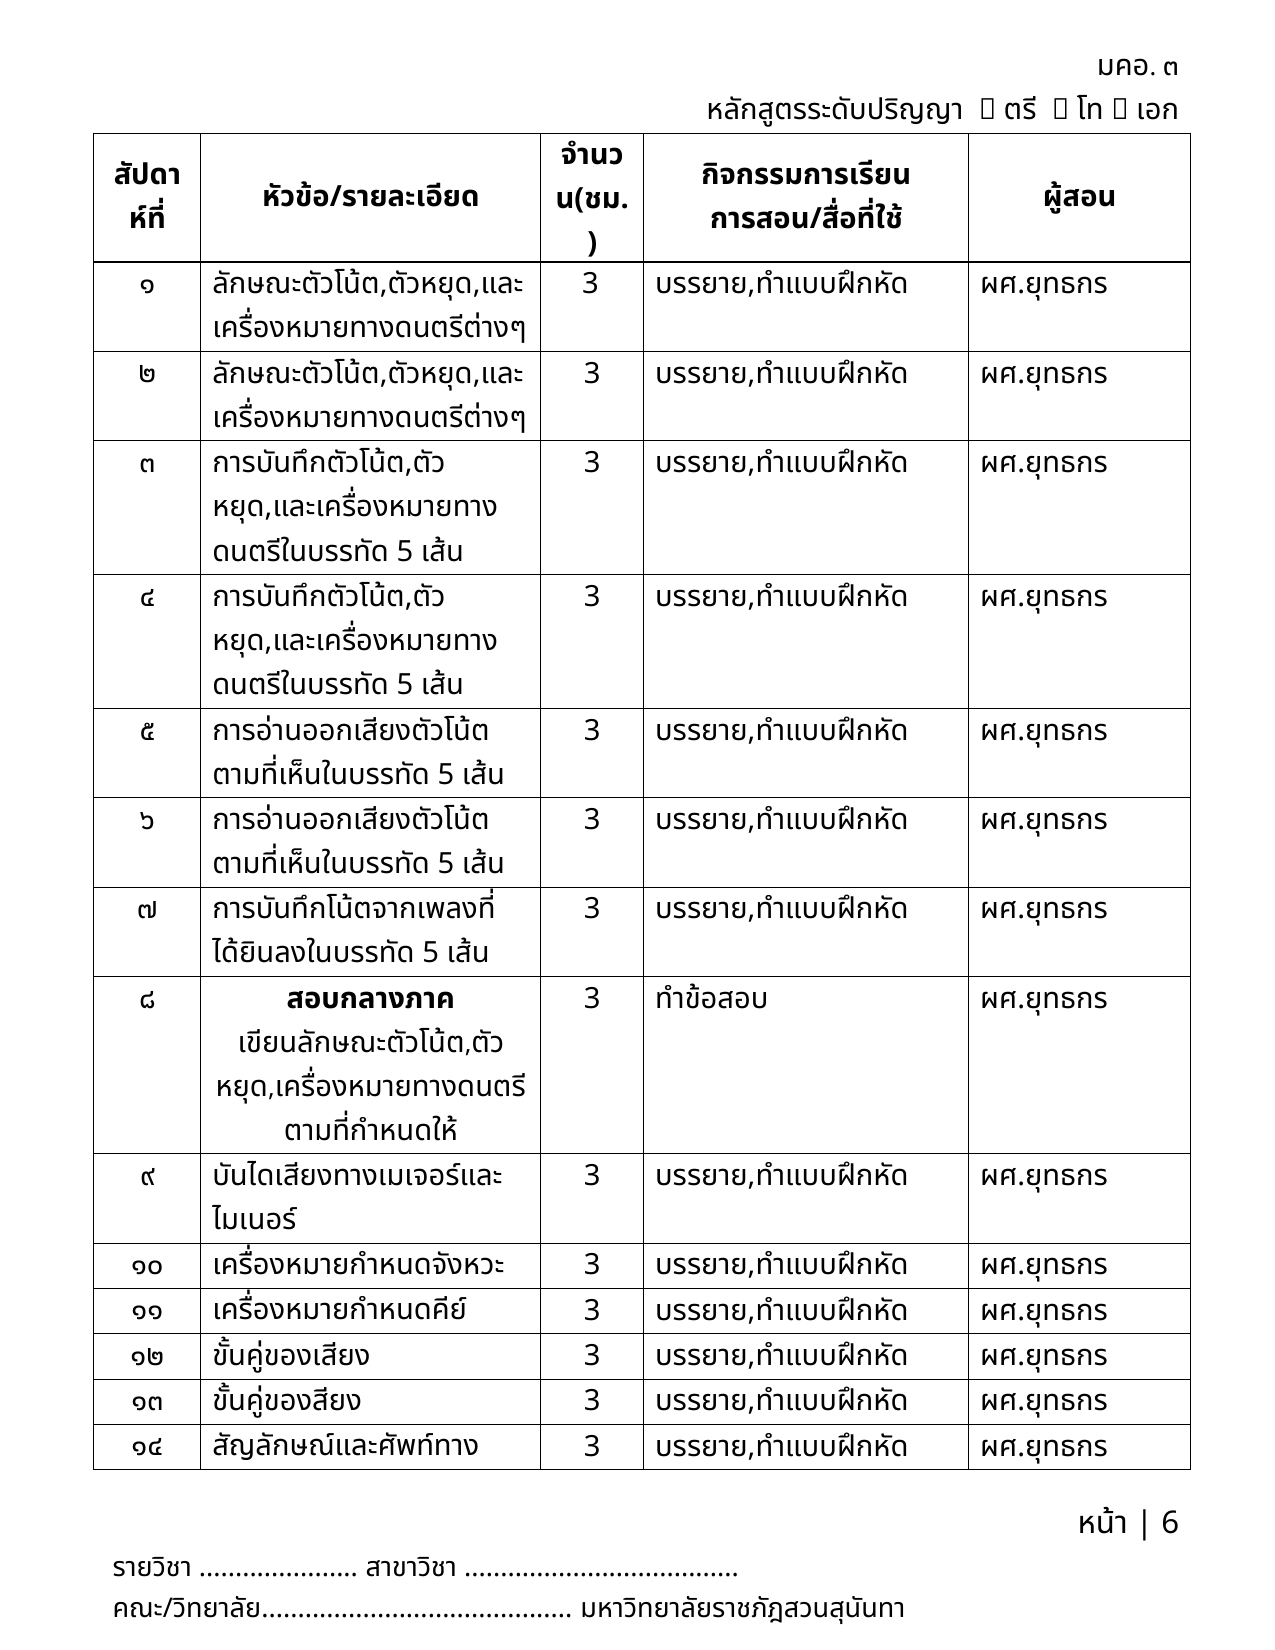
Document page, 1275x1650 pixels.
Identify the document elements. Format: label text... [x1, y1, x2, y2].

table_cell ผศ.ยุทธกร [969, 977, 1190, 1153]
table_cell ผศ.ยุทธกร [969, 1425, 1190, 1469]
table_cell 3 [541, 798, 643, 887]
table_cell ๓ [94, 441, 200, 574]
table_cell 3 [541, 709, 643, 797]
table_cell 3 [541, 441, 643, 574]
table_cell ขั้นคู่ของเสียง [201, 1334, 540, 1378]
table_cell ผศ.ยุทธกร [969, 888, 1190, 976]
table_header ผู้สอน [969, 134, 1190, 261]
table_cell ผศ.ยุทธกร [969, 1244, 1190, 1288]
table_cell 3 [541, 263, 643, 351]
table_cell การบันทึกโน้ตจากเพลงที่ได้ยินลงในบรรทัด 5 เส้น [201, 888, 540, 976]
table_cell ผศ.ยุทธกร [969, 441, 1190, 574]
table_cell สอบกลางภาค เขียนลักษณะตัวโน้ต,ตัวหยุด,เครื่องหมายทางดนตรีตามที่กำหนดให้ [201, 977, 540, 1153]
table_cell ผศ.ยุทธกร [969, 263, 1190, 351]
table_cell ผศ.ยุทธกร [969, 1289, 1190, 1333]
table_cell บรรยาย,ทำแบบฝึกหัด [644, 263, 968, 351]
table_header หัวข้อ/รายละเอียด [201, 134, 540, 261]
table_cell บรรยาย,ทำแบบฝึกหัด [644, 1425, 968, 1469]
table_cell 3 [541, 977, 643, 1153]
table_cell 3 [541, 888, 643, 976]
table_cell ผศ.ยุทธกร [969, 1334, 1190, 1378]
table_cell ๑๑ [94, 1289, 200, 1333]
table_cell ผศ.ยุทธกร [969, 798, 1190, 887]
table_cell การบันทึกตัวโน้ต,ตัวหยุด,และเครื่องหมายทางดนตรีในบรรทัด 5 เส้น [201, 575, 540, 708]
table_cell บรรยาย,ทำแบบฝึกหัด [644, 575, 968, 708]
table_cell ๑๐ [94, 1244, 200, 1288]
table_cell ๔ [94, 575, 200, 708]
table_cell 3 [541, 1289, 643, 1333]
table_header จำนวน(ชม.) [541, 134, 643, 261]
table_cell การบันทึกตัวโน้ต,ตัวหยุด,และเครื่องหมายทางดนตรีในบรรทัด 5 เส้น [201, 441, 540, 574]
table_cell บรรยาย,ทำแบบฝึกหัด [644, 798, 968, 887]
table_cell บรรยาย,ทำแบบฝึกหัด [644, 352, 968, 440]
table_cell ผศ.ยุทธกร [969, 1380, 1190, 1424]
table_cell เครื่องหมายกำหนดคีย์ [201, 1289, 540, 1333]
table_cell 3 [541, 1154, 643, 1242]
table_cell 3 [541, 352, 643, 440]
table_cell บรรยาย,ทำแบบฝึกหัด [644, 1244, 968, 1288]
table_cell 3 [541, 1425, 643, 1469]
table_cell ขั้นคู่ของสียง [201, 1380, 540, 1424]
table_cell 3 [541, 1334, 643, 1378]
table_cell บรรยาย,ทำแบบฝึกหัด [644, 1154, 968, 1242]
table_cell บรรยาย,ทำแบบฝึกหัด [644, 441, 968, 574]
table_cell ๗ [94, 888, 200, 976]
table_cell ๕ [94, 709, 200, 797]
table_header สัปดาห์ที่ [94, 134, 200, 261]
table_cell บรรยาย,ทำแบบฝึกหัด [644, 709, 968, 797]
table_cell บรรยาย,ทำแบบฝึกหัด [644, 1334, 968, 1378]
table_cell ผศ.ยุทธกร [969, 709, 1190, 797]
table_cell การอ่านออกเสียงตัวโน้ตตามที่เห็นในบรรทัด 5 เส้น [201, 798, 540, 887]
table_cell ๘ [94, 977, 200, 1153]
table_cell ๑๔ [94, 1425, 200, 1469]
table_cell ผศ.ยุทธกร [969, 1154, 1190, 1242]
table_cell ๑ [94, 263, 200, 351]
table_cell การอ่านออกเสียงตัวโน้ตตามที่เห็นในบรรทัด 5 เส้น [201, 709, 540, 797]
table_cell บรรยาย,ทำแบบฝึกหัด [644, 1289, 968, 1333]
table_cell บันไดเสียงทางเมเจอร์และไมเนอร์ [201, 1154, 540, 1242]
table_cell ๙ [94, 1154, 200, 1242]
table_cell ๑๒ [94, 1334, 200, 1378]
table_cell ผศ.ยุทธกร [969, 575, 1190, 708]
table_cell สัญลักษณ์และศัพท์ทางดนตรี [201, 1425, 540, 1469]
table_cell เครื่องหมายกำหนดจังหวะ [201, 1244, 540, 1288]
table_cell ๖ [94, 798, 200, 887]
table_cell บรรยาย,ทำแบบฝึกหัด [644, 888, 968, 976]
table_cell ลักษณะตัวโน้ต,ตัวหยุด,และเครื่องหมายทางดนตรีต่างๆ [201, 263, 540, 351]
table_cell 3 [541, 1244, 643, 1288]
table_cell ลักษณะตัวโน้ต,ตัวหยุด,และเครื่องหมายทางดนตรีต่างๆ [201, 352, 540, 440]
table_cell ทำข้อสอบ [644, 977, 968, 1153]
table_cell ๑๓ [94, 1380, 200, 1424]
table_cell ผศ.ยุทธกร [969, 352, 1190, 440]
table_cell 3 [541, 1380, 643, 1424]
table_header กิจกรรมการเรียน การสอน/สื่อที่ใช้ [644, 134, 968, 261]
table_cell บรรยาย,ทำแบบฝึกหัด [644, 1380, 968, 1424]
table_cell 3 [541, 575, 643, 708]
table_cell ๒ [94, 352, 200, 440]
